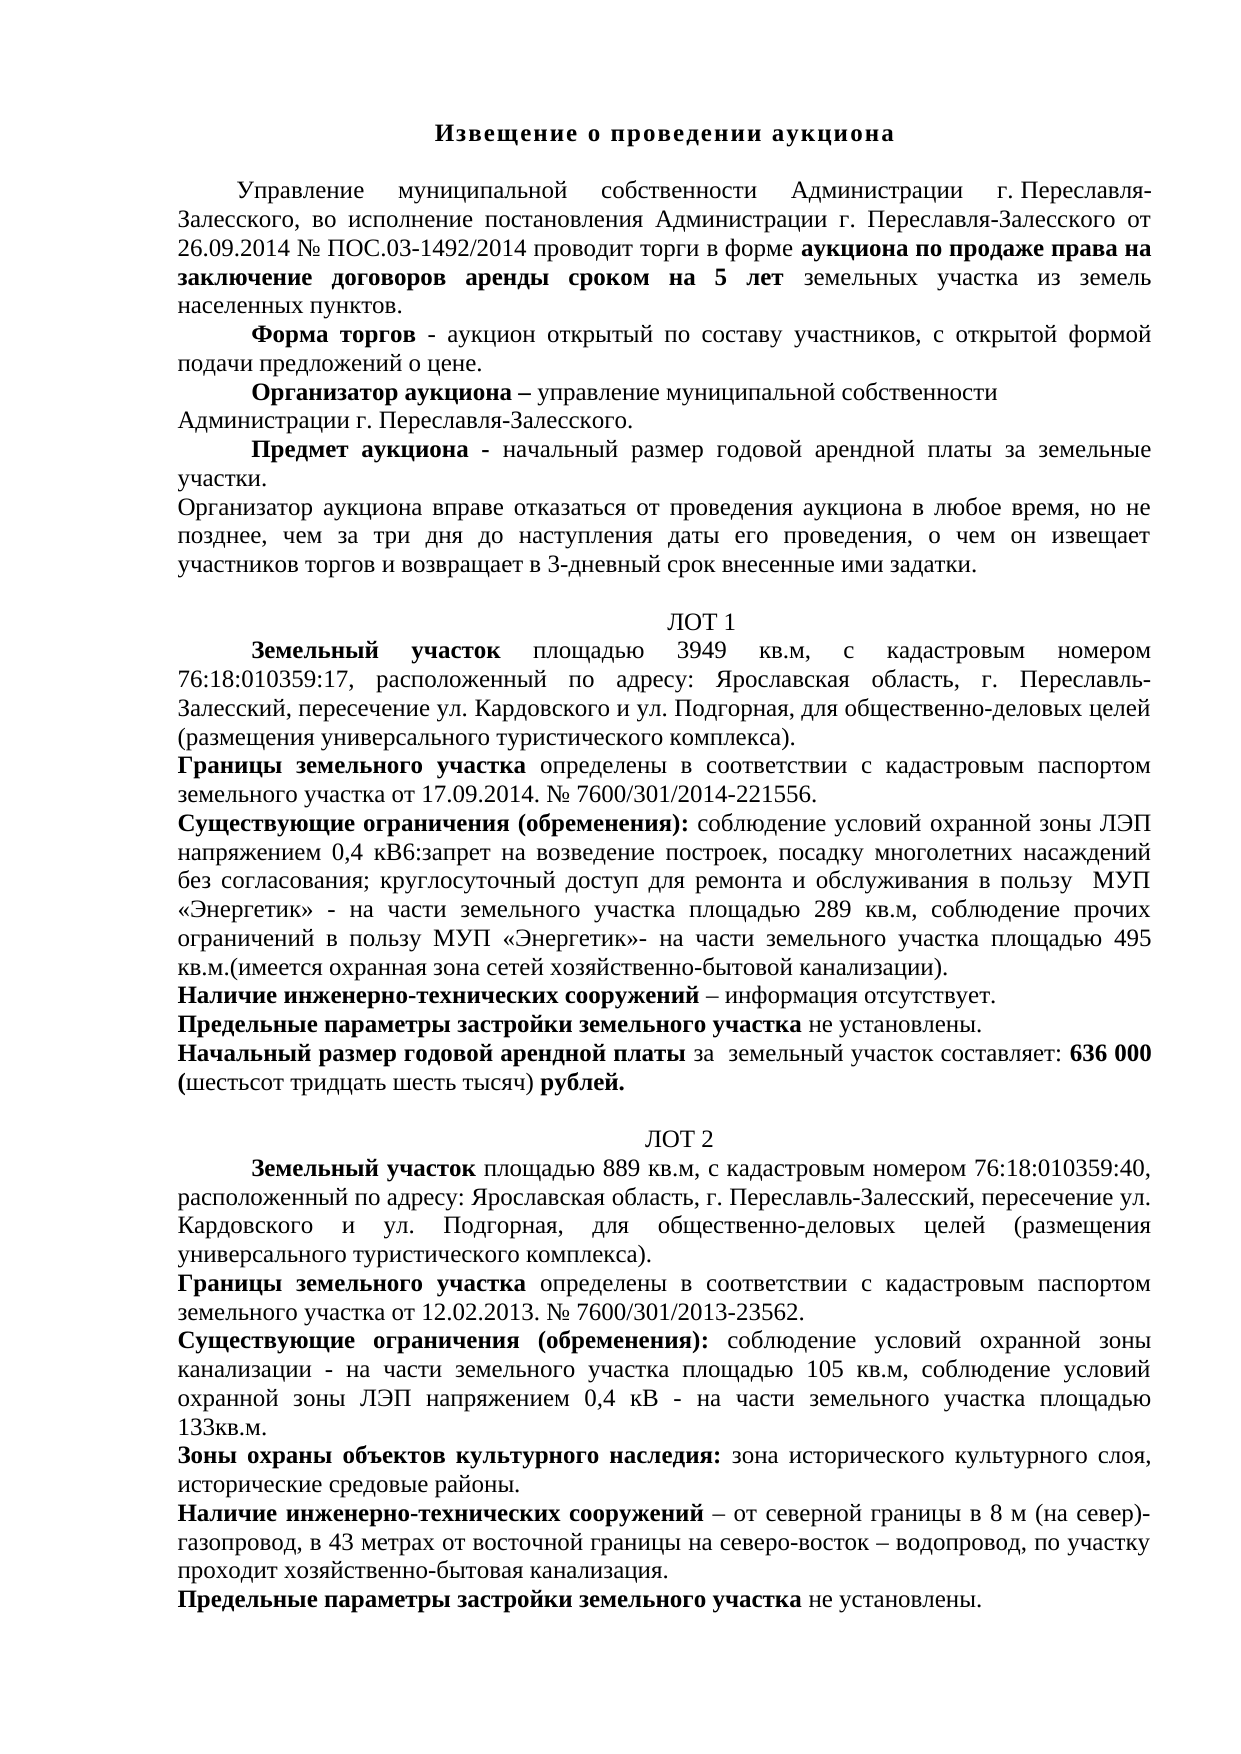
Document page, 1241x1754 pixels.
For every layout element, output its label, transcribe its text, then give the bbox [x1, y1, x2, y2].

text Управление муниципальной собственности Администрации г. Переславля-Залесского, во исполнение постановления Администрации г. Переславля-Залесского от 26.09.2014 № ПОС.03-1492/2014 проводит торги в форме аукциона по продаже права на заключение договоров аренды сроком на 5 лет земельных участка из земель населенных пунктов. [177, 176, 1152, 319]
text Начальный размер годовой арендной платы за земельный участок составляет: 636 000 (шестьсот тридцать шесть тысяч) рублей. [177, 1038, 1152, 1096]
text Предельные параметры застройки земельного участка не установлены. [177, 1584, 1152, 1613]
text Организатор аукциона вправе отказаться от проведения аукциона в любое время, но не позднее, чем за три дня до наступления даты его проведения, о чем он извещает участников торгов и возвращает в 3-дневный срок внесенные ими задатки. [177, 492, 1152, 578]
text Предельные параметры застройки земельного участка не установлены. [177, 1009, 1152, 1038]
text Наличие инженерно-технических сооружений – информация отсутствует. [177, 981, 1152, 1009]
text Зоны охраны объектов культурного наследия: зона исторического культурного слоя, исторические средовые районы. [177, 1441, 1152, 1498]
text ЛОТ 1 [207, 607, 1152, 636]
text ЛОТ 2 [207, 1124, 1152, 1153]
text Границы земельного участка определены в соответствии с кадастровым паспортом земельного участка от 12.02.2013. № 7600/301/2013-23562. [177, 1268, 1152, 1326]
text Организатор аукциона – управление муниципальной собственности Администрации г. Переславля-Залесского. [177, 377, 1152, 434]
text Земельный участок площадью 3949 кв.м, с кадастровым номером 76:18:010359:17, расположенный по адресу: Ярославская область, г. Переславль-Залесский, пересечение ул. Кардовского и ул. Подгорная, для общественно-деловых целей (размещения универсального туристического комплекса). [177, 636, 1152, 751]
text Земельный участок площадью 889 кв.м, с кадастровым номером 76:18:010359:40, расположенный по адресу: Ярославская область, г. Переславль-Залесский, пересечение ул. Кардовского и ул. Подгорная, для общественно-деловых целей (размещения универсального туристического комплекса). [177, 1153, 1152, 1268]
text Извещение о проведении аукциона [177, 118, 1152, 147]
text Существующие ограничения (обременения): соблюдение условий охранной зоны канализации - на части земельного участка площадью 105 кв.м, соблюдение условий охранной зоны ЛЭП напряжением 0,4 кВ - на части земельного участка площадью 133кв.м. [177, 1326, 1152, 1441]
text Границы земельного участка определены в соответствии с кадастровым паспортом земельного участка от 17.09.2014. № 7600/301/2014-221556. [177, 751, 1152, 808]
text Существующие ограничения (обременения): соблюдение условий охранной зоны ЛЭП напряжением 0,4 кВ6:запрет на возведение построек, посадку многолетних насаждений без согласования; круглосуточный доступ для ремонта и обслуживания в пользу МУП «Энергетик» - на части земельного участка площадью 289 кв.м, соблюдение прочих ограничений в пользу МУП «Энергетик»- на части земельного участка площадью 495 кв.м.(имеется охранная зона сетей хозяйственно-бытовой канализации). [177, 808, 1152, 981]
text Форма торгов - аукцион открытый по составу участников, с открытой формой подачи предложений о цене. [177, 319, 1152, 377]
text Предмет аукциона - начальный размер годовой арендной платы за земельные участки. [177, 434, 1152, 492]
text Наличие инженерно-технических сооружений – от северной границы в 8 м (на север)- газопровод, в 43 метрах от восточной границы на северо-восток – водопровод, по участку проходит хозяйственно-бытовая канализация. [177, 1498, 1152, 1584]
